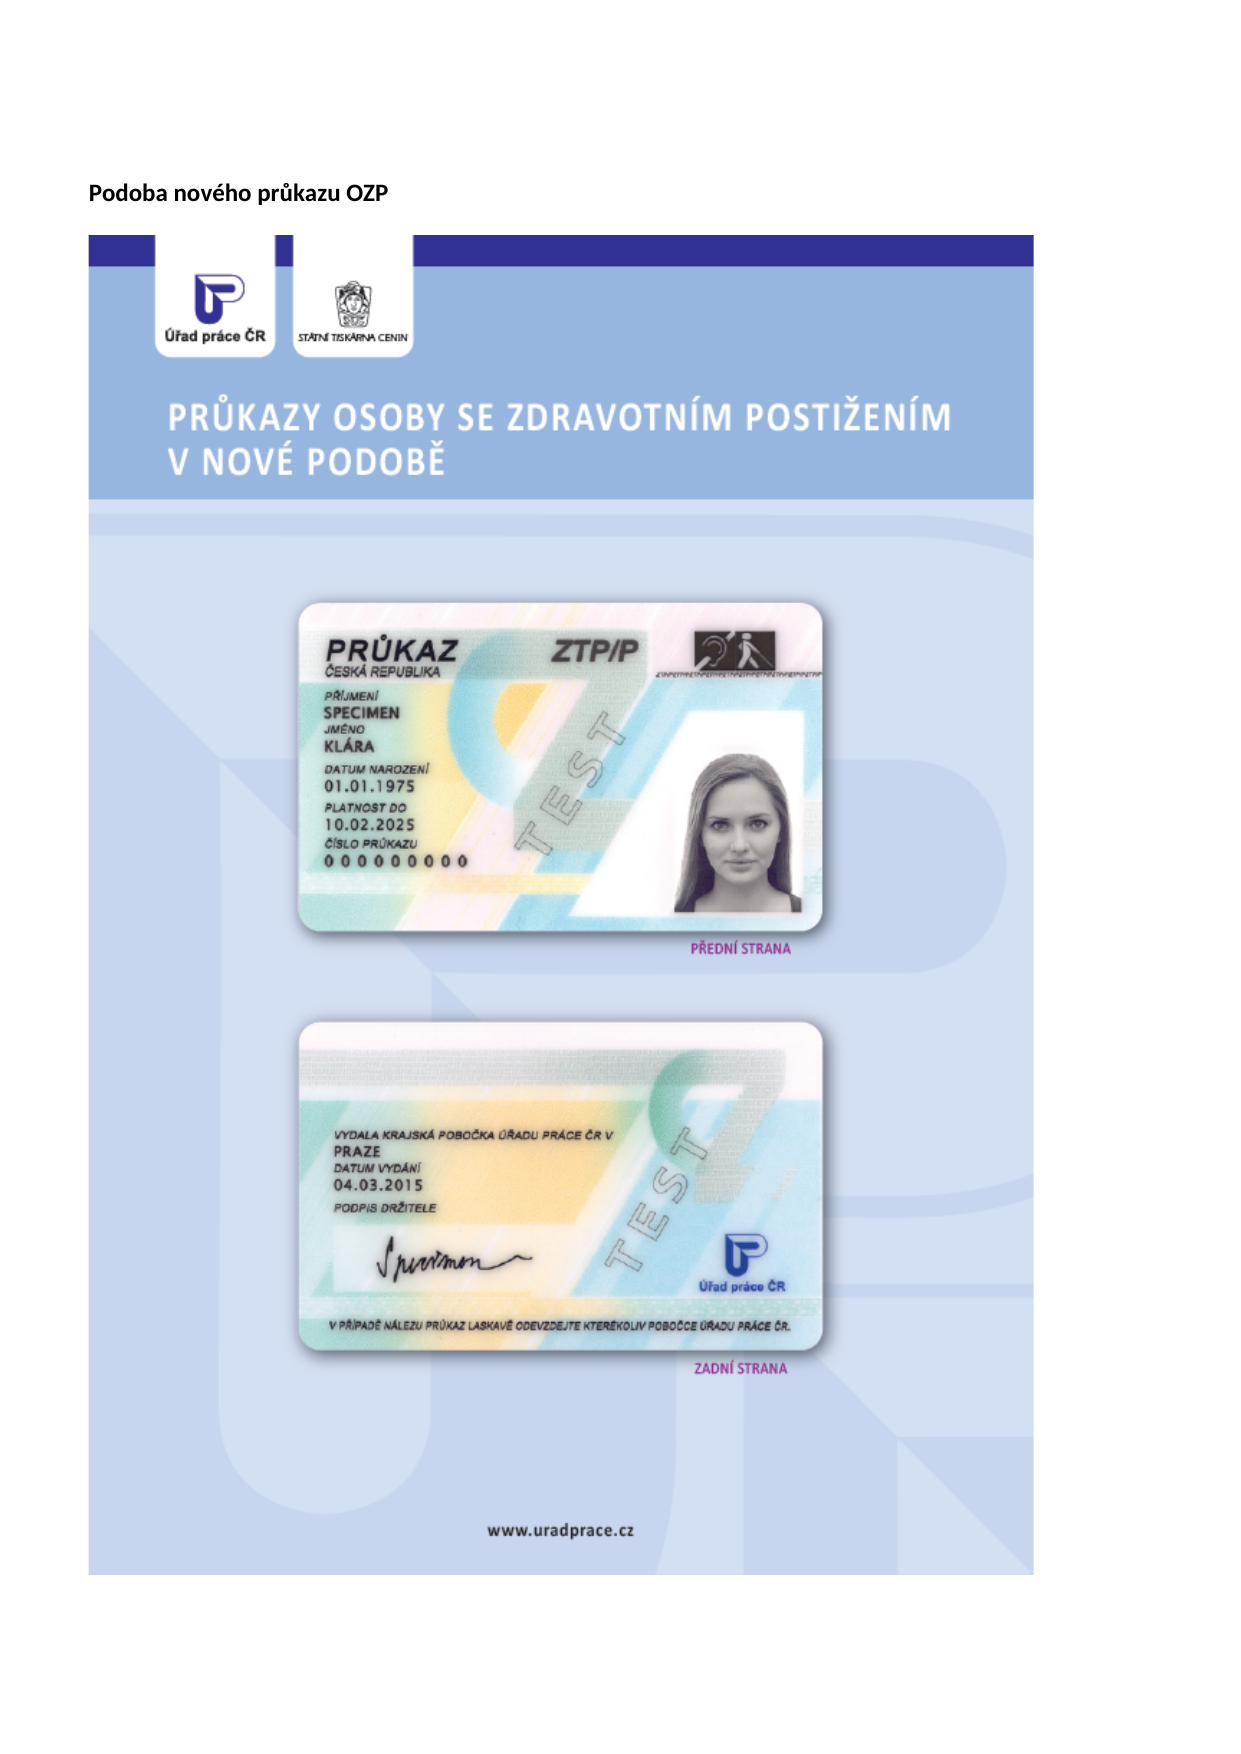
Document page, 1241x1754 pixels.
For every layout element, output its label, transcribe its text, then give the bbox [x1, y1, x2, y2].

picture [88, 235, 1034, 1575]
